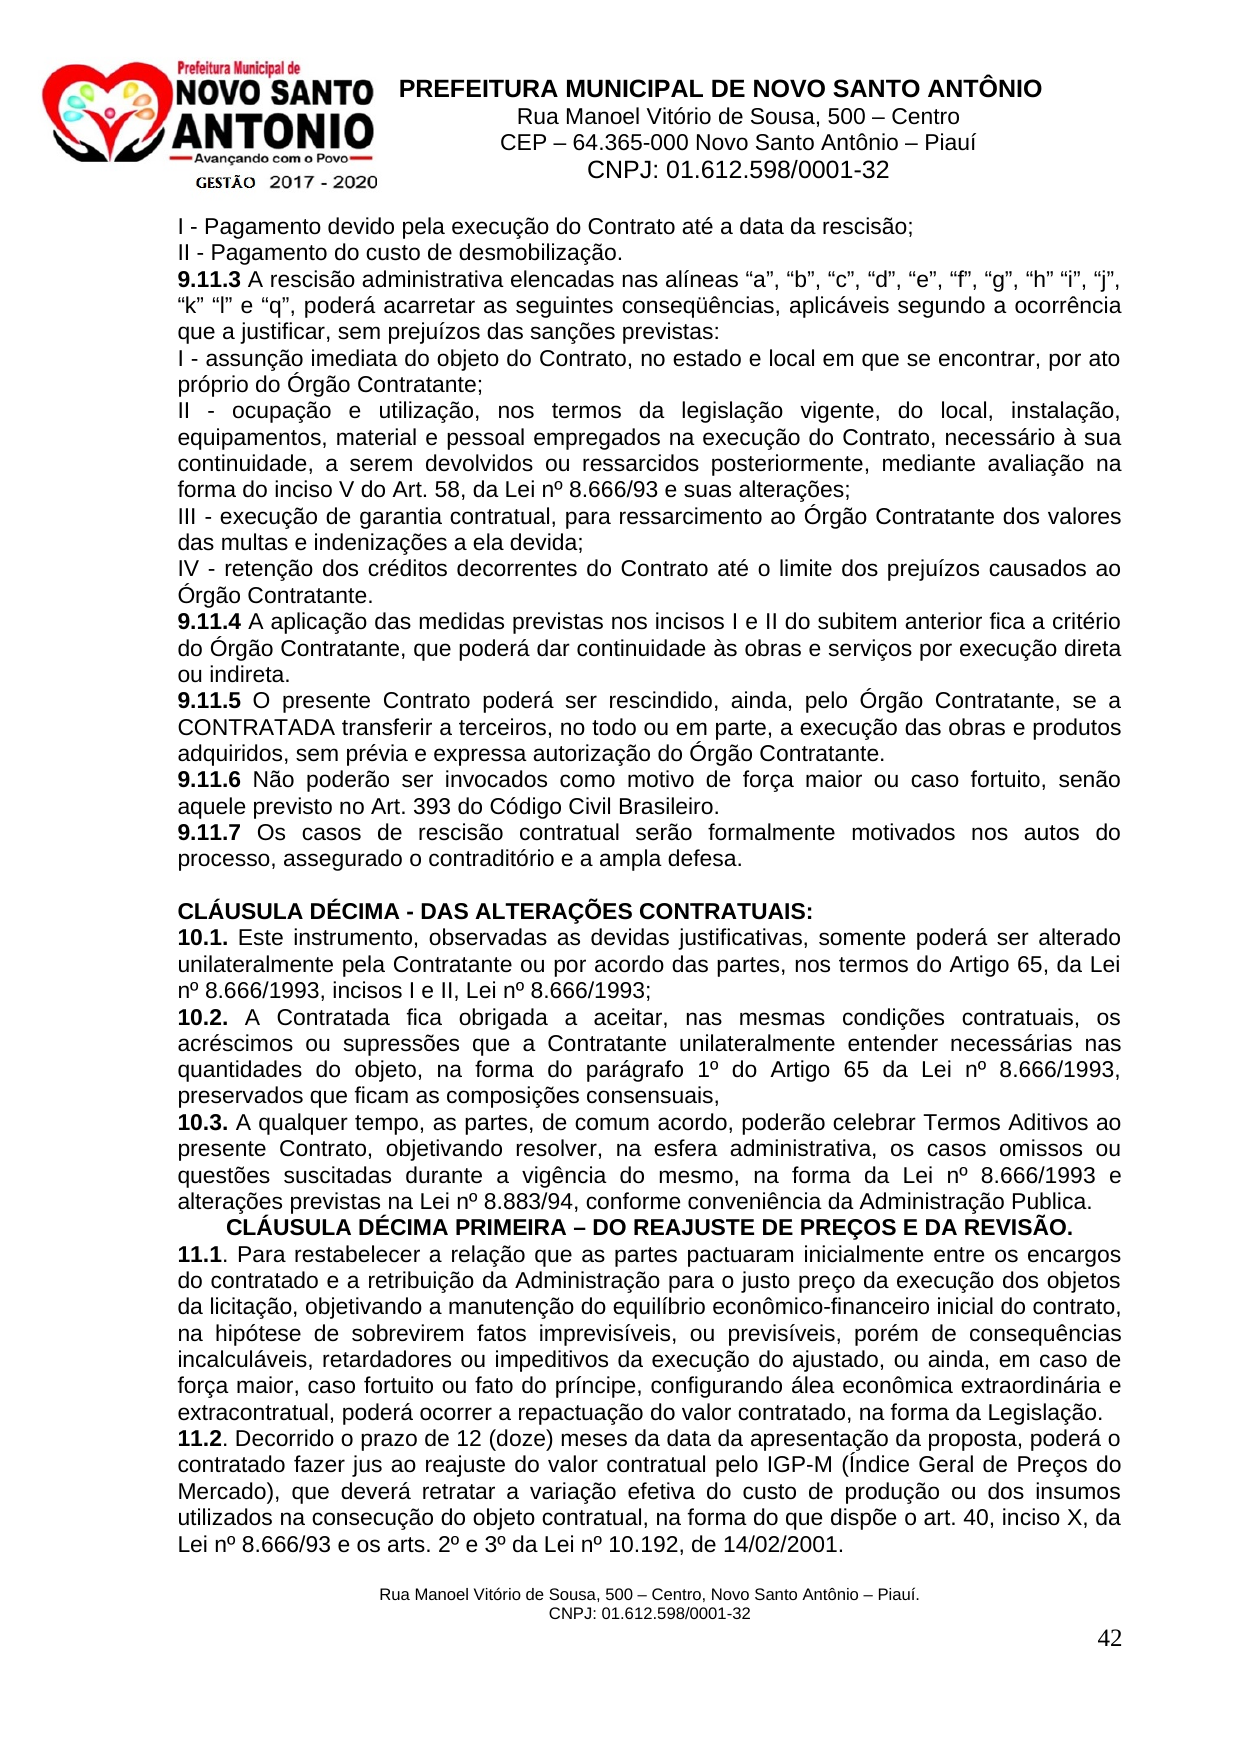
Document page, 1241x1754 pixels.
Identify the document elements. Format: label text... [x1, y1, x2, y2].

text 9.11.4 A aplicação das medidas previstas nos incisos I e II do subitem anterior fica a critério do Órgão Contratante, que poderá dar continuidade às obras e serviços por execução direta ou indireta. [177, 608, 1122, 687]
text I - Pagamento devido pela execução do Contrato até a data da rescisão; [177, 213, 1122, 239]
text II - Pagamento do custo de desmobilização. [177, 239, 1122, 266]
text 10.2. A Contratada fica obrigada a aceitar, nas mesmas condições contratuais, os acréscimos ou supressões que a Contratante unilateralmente entender necessárias nas quantidades do objeto, na forma do parágrafo 1º do Artigo 65 da Lei nº 8.666/1993, preservados que ficam as composições consensuais, [177, 1003, 1122, 1109]
text 11.2. Decorrido o prazo de 12 (doze) meses da data da apresentação da proposta, poderá o contratado fazer jus ao reajuste do valor contratual pelo IGP-M (Índice Geral de Preços do Mercado), que deverá retratar a variação efetiva do custo de produção ou dos insumos utilizados na consecução do objeto contratual, na forma do que dispõe o art. 40, inciso X, da Lei nº 8.666/93 e os arts. 2º e 3º da Lei nº 10.192, de 14/02/2001. [177, 1425, 1122, 1557]
text 10.3. A qualquer tempo, as partes, de comum acordo, poderão celebrar Termos Aditivos ao presente Contrato, objetivando resolver, na esfera administrativa, os casos omissos ou questões suscitadas durante a vigência do mesmo, na forma da Lei nº 8.666/1993 e alterações previstas na Lei nº 8.883/94, conforme conveniência da Administração Publica. [177, 1109, 1122, 1214]
text CLÁUSULA DÉCIMA - DAS ALTERAÇÕES CONTRATUAIS: [177, 898, 1122, 924]
text II - ocupação e utilização, nos termos da legislação vigente, do local, instalação, equipamentos, material e pessoal empregados na execução do Contrato, necessário à sua continuidade, a serem devolvidos ou ressarcidos posteriormente, mediante avaliação na forma do inciso V do Art. 58, da Lei nº 8.666/93 e suas alterações; [177, 397, 1122, 503]
text III - execução de garantia contratual, para ressarcimento ao Órgão Contratante dos valores das multas e indenizações a ela devida; [177, 503, 1122, 555]
text 9.11.3 A rescisão administrativa elencadas nas alíneas “a”, “b”, “c”, “d”, “e”, “f”, “g”, “h” “i”, “j”, “k” “l” e “q”, poderá acarretar as seguintes conseqüências, aplicáveis segundo a ocorrência que a justificar, sem prejuízos das sanções previstas: [177, 266, 1122, 344]
text 9.11.5 O presente Contrato poderá ser rescindido, ainda, pelo Órgão Contratante, se a CONTRATADA transferir a terceiros, no todo ou em parte, a execução das obras e produtos adquiridos, sem prévia e expressa autorização do Órgão Contratante. [177, 687, 1122, 766]
text IV - retenção dos créditos decorrentes do Contrato até o limite dos prejuízos causados ao Órgão Contratante. [177, 555, 1122, 608]
title 9.11.7 Os casos de rescisão contratual serão formalmente motivados nos autos do processo, assegurado o contraditório e a ampla defesa. [177, 819, 1122, 872]
picture [37, 48, 385, 202]
text 10.1. Este instrumento, observadas as devidas justificativas, somente poderá ser alterado unilateralmente pela Contratante ou por acordo das partes, nos termos do Artigo 65, da Lei nº 8.666/1993, incisos I e II, Lei nº 8.666/1993; [177, 924, 1122, 1003]
text 9.11.6 Não poderão ser invocados como motivo de força maior ou caso fortuito, senão aquele previsto no Art. 393 do Código Civil Brasileiro. [177, 766, 1122, 819]
text 11.1. Para restabelecer a relação que as partes pactuaram inicialmente entre os encargos do contratado e a retribuição da Administração para o justo preço da execução dos objetos da licitação, objetivando a manutenção do equilíbrio econômico-financeiro inicial do contrato, na hipótese de sobrevirem fatos imprevisíveis, ou previsíveis, porém de consequências incalculáveis, retardadores ou impeditivos da execução do ajustado, ou ainda, em caso de força maior, caso fortuito ou fato do príncipe, configurando álea econômica extraordinária e extracontratual, poderá ocorrer a repactuação do valor contratado, na forma da Legislação. [177, 1241, 1122, 1425]
text I - assunção imediata do objeto do Contrato, no estado e local em que se encontrar, por ato próprio do Órgão Contratante; [177, 344, 1122, 397]
subtitle CLÁUSULA DÉCIMA PRIMEIRA – DO REAJUSTE DE PREÇOS E DA REVISÃO. [177, 1214, 1122, 1241]
